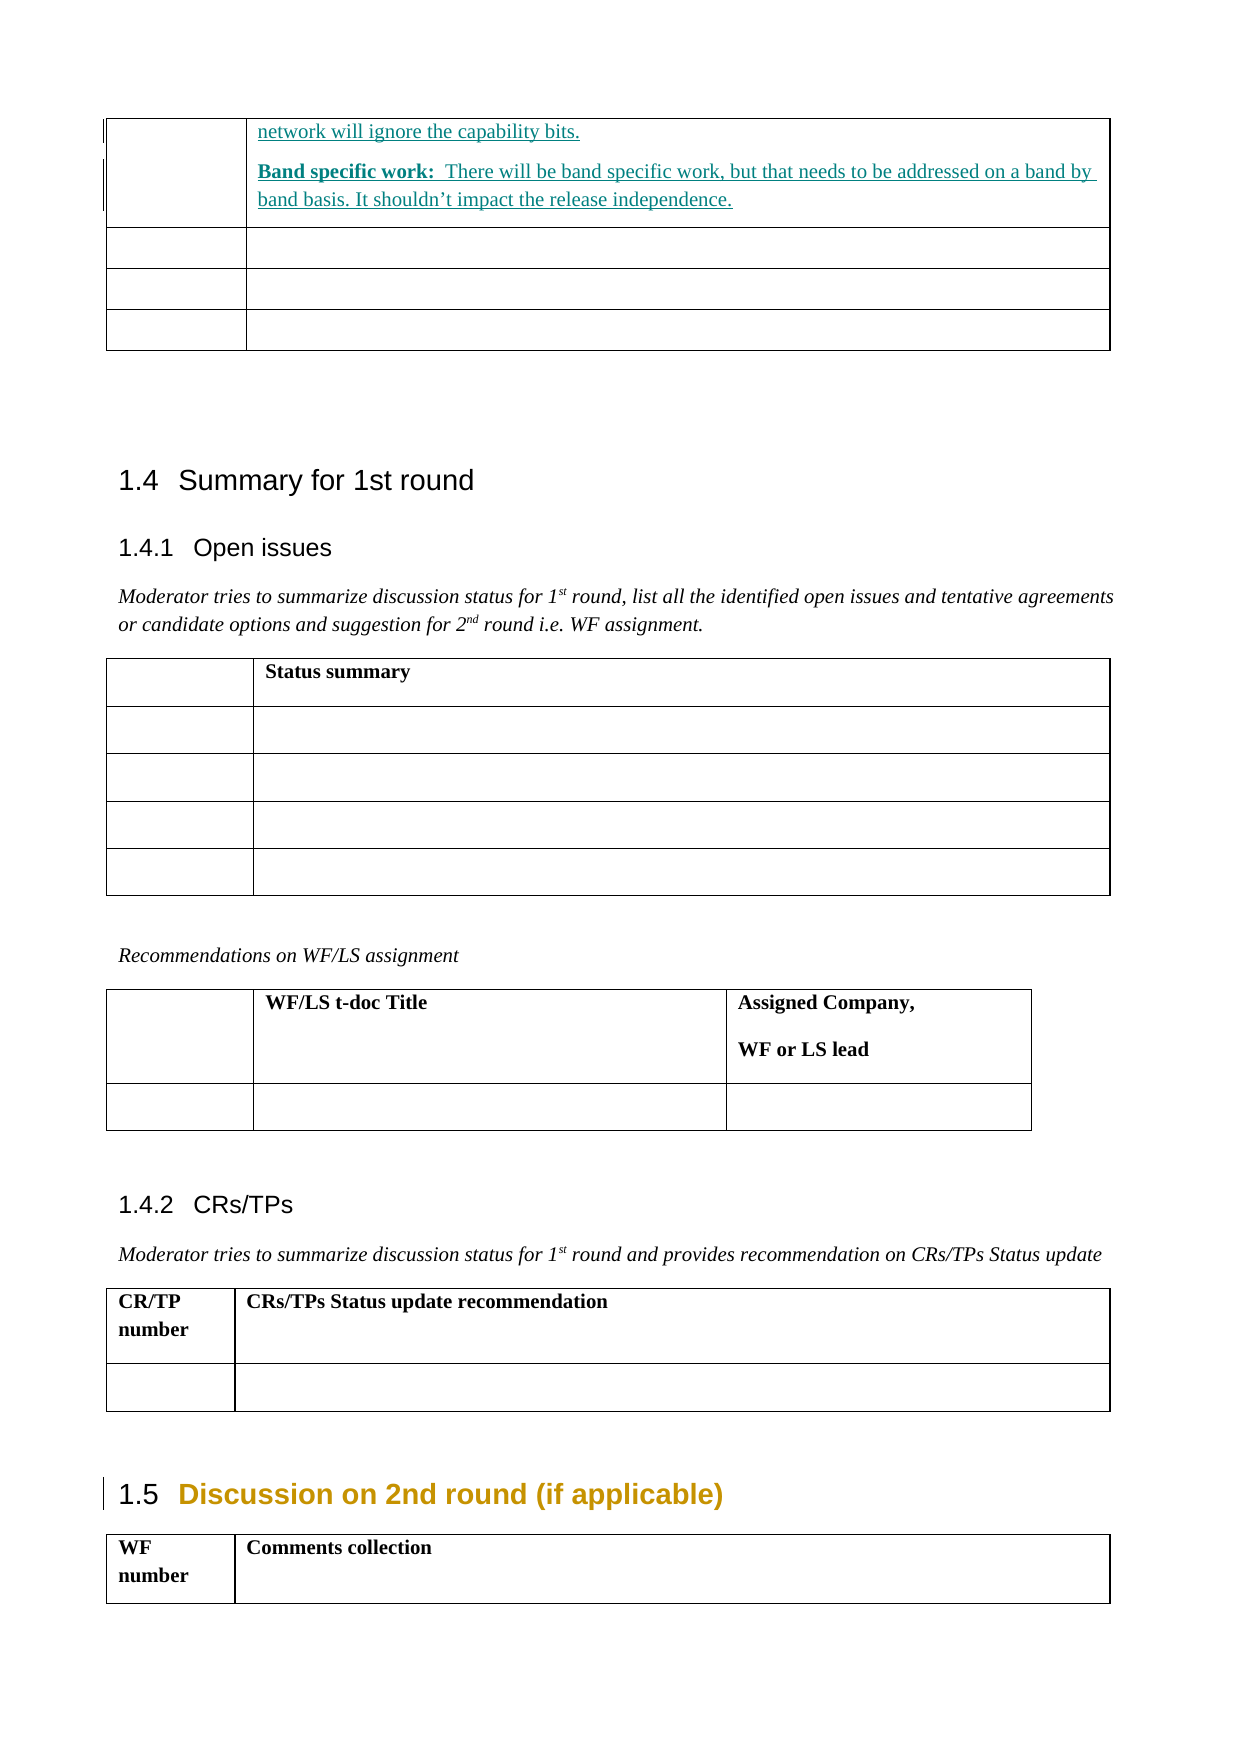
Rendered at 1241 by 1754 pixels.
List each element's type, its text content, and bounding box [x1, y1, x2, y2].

table_cell [727, 1084, 1031, 1130]
table_cell [107, 802, 253, 848]
table_cell [107, 1364, 234, 1411]
text Recommendations on WF/LS assignment [118, 943, 1122, 967]
subtitle Summary for 1st round [118, 463, 1122, 496]
table_header [107, 659, 253, 706]
table_cell [254, 802, 1109, 848]
table_cell [107, 1084, 253, 1130]
table_cell [107, 707, 253, 753]
table_cell [254, 1084, 726, 1130]
table_cell [247, 119, 1109, 227]
table_header WF/LS t-doc Title [254, 990, 726, 1083]
table_header Comments collection [236, 1535, 1109, 1603]
table_header Status summary [254, 659, 1109, 706]
table_cell [236, 1364, 1109, 1411]
table_cell [247, 269, 1109, 309]
table_cell [254, 849, 1109, 895]
table_cell [107, 228, 246, 268]
subtitle Discussion on 2nd round (if applicable) [118, 1477, 1122, 1510]
table_header CRs/TPs Status update recommendation [236, 1289, 1109, 1363]
subtitle Open issues [118, 533, 1122, 561]
table_cell [247, 228, 1109, 268]
subtitle CRs/TPs [118, 1190, 1122, 1219]
text Moderator tries to summarize discussion status for 1st round and provides recommendation on CRs/TPs Status update [118, 1242, 1122, 1266]
table_header CR/TP number [107, 1289, 234, 1363]
table_cell [254, 754, 1109, 801]
table_header WF number [107, 1535, 234, 1603]
table_header [107, 990, 253, 1083]
text Moderator tries to summarize discussion status for 1st round, list all the identified open issues and tentative agreements or candidate options and suggestion for 2nd round i.e. WF assignment. [118, 584, 1122, 636]
table_cell [107, 269, 246, 309]
table_cell [107, 119, 246, 227]
table_cell [254, 707, 1109, 753]
table_cell [107, 754, 253, 801]
table_header Assigned Company, WF or LS lead [727, 990, 1031, 1083]
table_cell [107, 310, 246, 350]
table_cell [107, 849, 253, 895]
table_cell [247, 310, 1109, 350]
